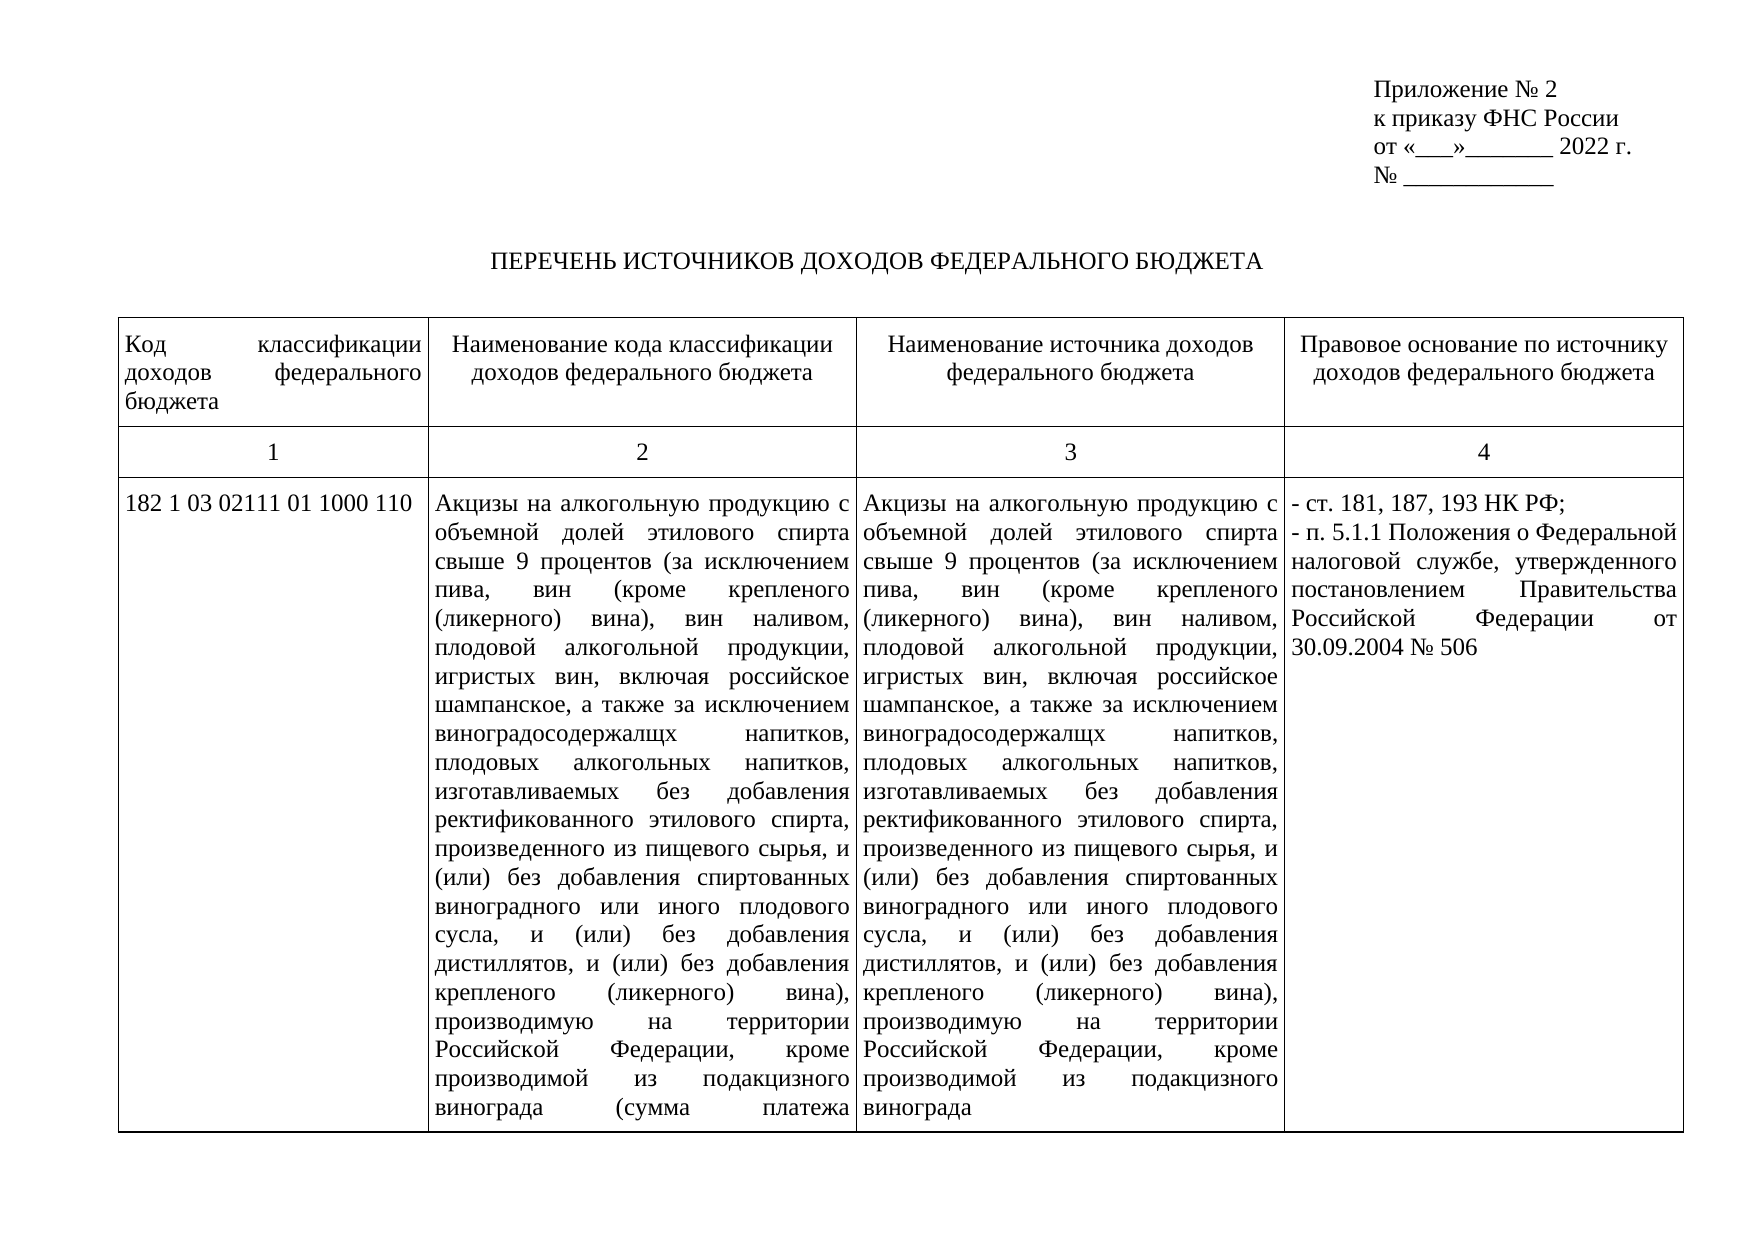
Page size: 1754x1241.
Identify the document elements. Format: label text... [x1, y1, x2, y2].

text Приложение № 2 [1373, 74, 1636, 103]
table_header Правовое основание по источнику доходов федерального бюджета [1285, 318, 1683, 426]
table_header Код классификации доходов федерального бюджета [119, 318, 428, 426]
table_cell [1285, 478, 1683, 1131]
text к приказу ФНС России [1373, 103, 1636, 131]
text от «___»_______ 2022 г. [1373, 131, 1636, 160]
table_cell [429, 478, 856, 1131]
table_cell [857, 478, 1284, 1131]
table_header Наименование источника доходов федерального бюджета [857, 318, 1284, 426]
text ПЕРЕЧЕНЬ ИСТОЧНИКОВ ДОХОДОВ ФЕДЕРАЛЬНОГО БЮДЖЕТА [118, 246, 1636, 275]
table_cell 2 [429, 427, 856, 477]
table_cell 3 [857, 427, 1284, 477]
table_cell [119, 478, 428, 1131]
table_cell 1 [119, 427, 428, 477]
table_header Наименование кода классификации доходов федерального бюджета [429, 318, 856, 426]
table_cell 4 [1285, 427, 1683, 477]
text № ____________ [1373, 160, 1636, 189]
